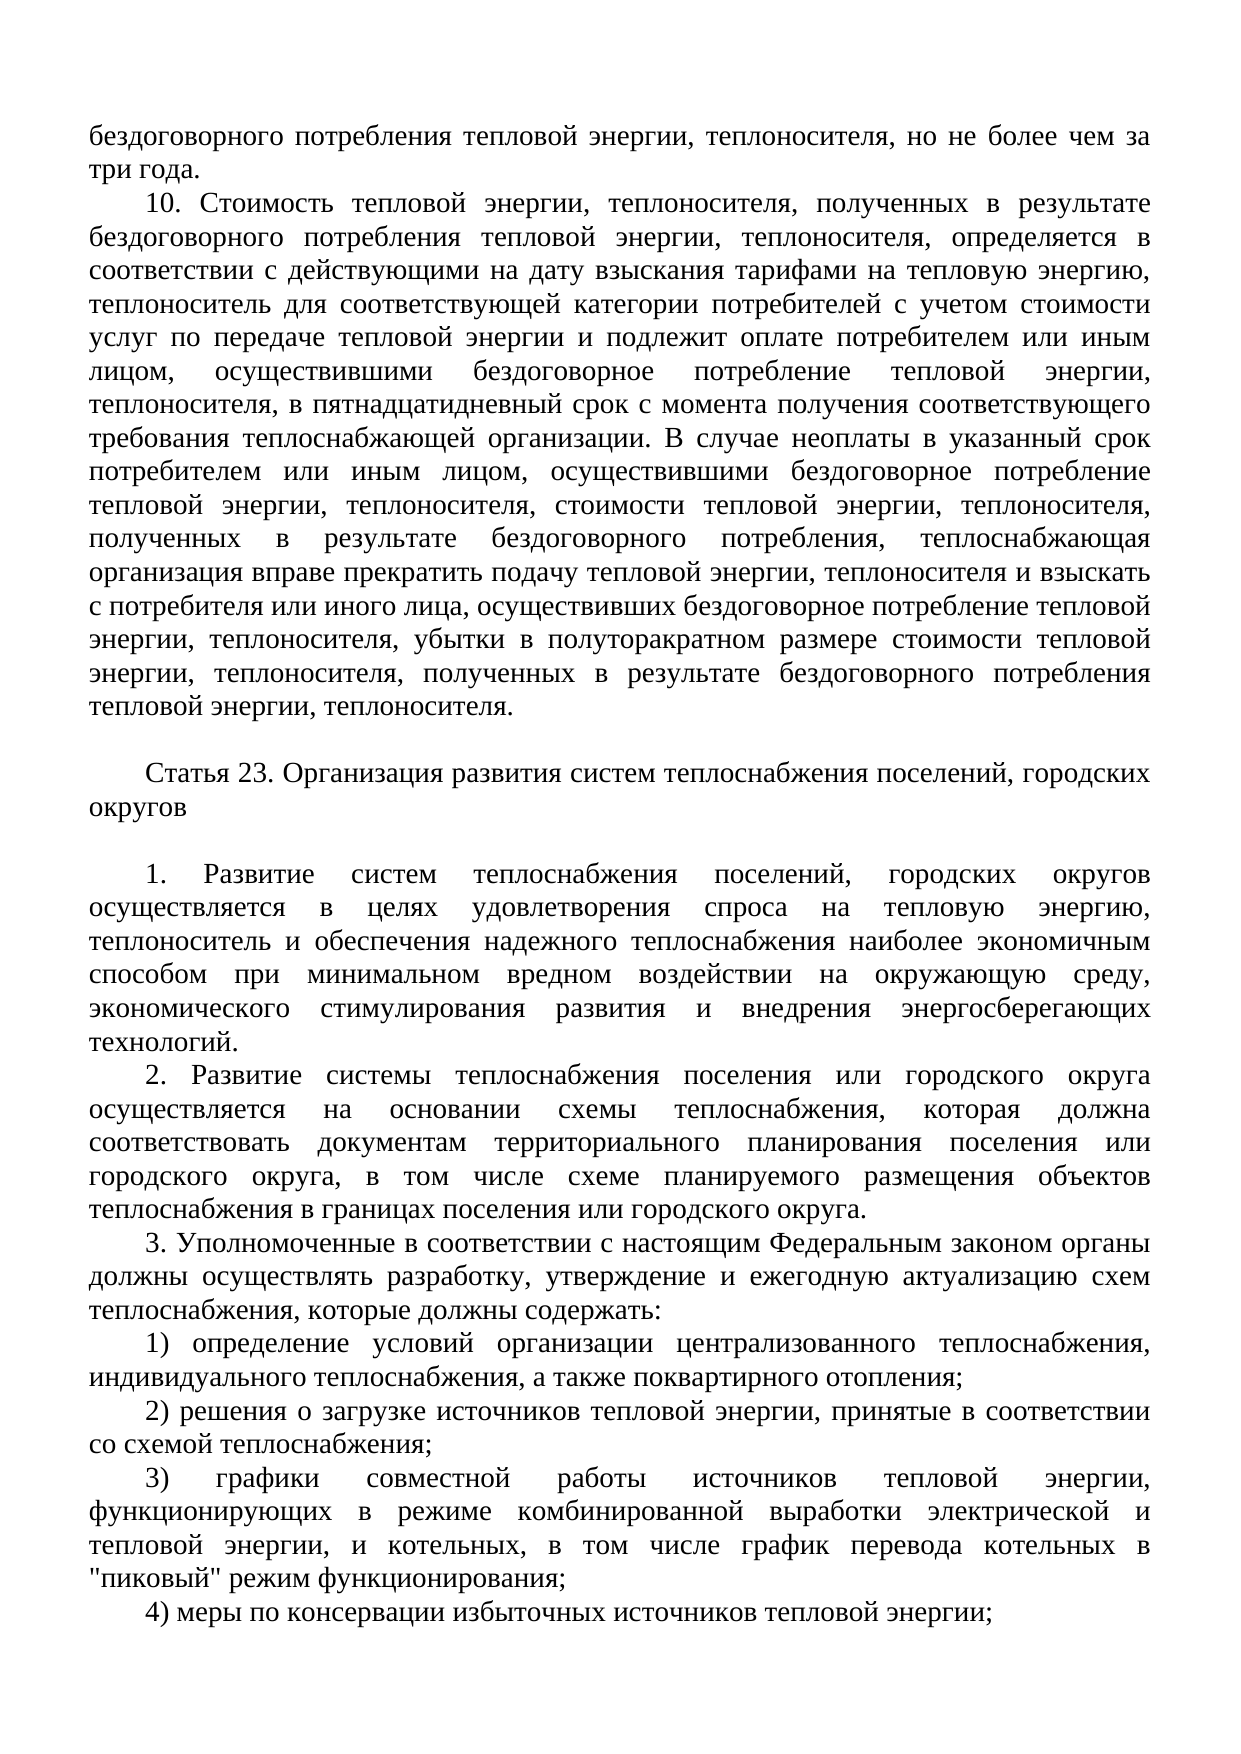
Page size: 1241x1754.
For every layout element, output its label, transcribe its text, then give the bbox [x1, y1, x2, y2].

text 3. Уполномоченные в соответствии с настоящим Федеральным законом органы должны осуществлять разработку, утверждение и ежегодную актуализацию схем теплоснабжения, которые должны содержать: [89, 1225, 1152, 1326]
text 10. Стоимость тепловой энергии, теплоносителя, полученных в результате бездоговорного потребления тепловой энергии, теплоносителя, определяется в соответствии с действующими на дату взыскания тарифами на тепловую энергию, теплоноситель для соответствующей категории потребителей с учетом стоимости услуг по передаче тепловой энергии и подлежит оплате потребителем или иным лицом, осуществившими бездоговорное потребление тепловой энергии, теплоносителя, в пятнадцатидневный срок с момента получения соответствующего требования теплоснабжающей организации. В случае неоплаты в указанный срок потребителем или иным лицом, осуществившими бездоговорное потребление тепловой энергии, теплоносителя, стоимости тепловой энергии, теплоносителя, полученных в результате бездоговорного потребления, теплоснабжающая организация вправе прекратить подачу тепловой энергии, теплоносителя и взыскать с потребителя или иного лица, осуществивших бездоговорное потребление тепловой энергии, теплоносителя, убытки в полуторакратном размере стоимости тепловой энергии, теплоносителя, полученных в результате бездоговорного потребления тепловой энергии, теплоносителя. [89, 185, 1152, 722]
text 4) меры по консервации избыточных источников тепловой энергии; [89, 1594, 1152, 1627]
text 2. Развитие системы теплоснабжения поселения или городского округа осуществляется на основании схемы теплоснабжения, которая должна соответствовать документам территориального планирования поселения или городского округа, в том числе схеме планируемого размещения объектов теплоснабжения в границах поселения или городского округа. [89, 1057, 1152, 1225]
text 1. Развитие систем теплоснабжения поселений, городских округов осуществляется в целях удовлетворения спроса на тепловую энергию, теплоноситель и обеспечения надежного теплоснабжения наиболее экономичным способом при минимальном вредном воздействии на окружающую среду, экономического стимулирования развития и внедрения энергосберегающих технологий. [89, 856, 1152, 1057]
text 3) графики совместной работы источников тепловой энергии, функционирующих в режиме комбинированной выработки электрической и тепловой энергии, и котельных, в том числе график перевода котельных в "пиковый" режим функционирования; [89, 1460, 1152, 1594]
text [89, 118, 1152, 185]
text 1) определение условий организации централизованного теплоснабжения, индивидуального теплоснабжения, а также поквартирного отопления; [89, 1326, 1152, 1393]
text 2) решения о загрузке источников тепловой энергии, принятые в соответствии со схемой теплоснабжения; [89, 1393, 1152, 1460]
text Статья 23. Организация развития систем теплоснабжения поселений, городских округов [89, 755, 1152, 822]
